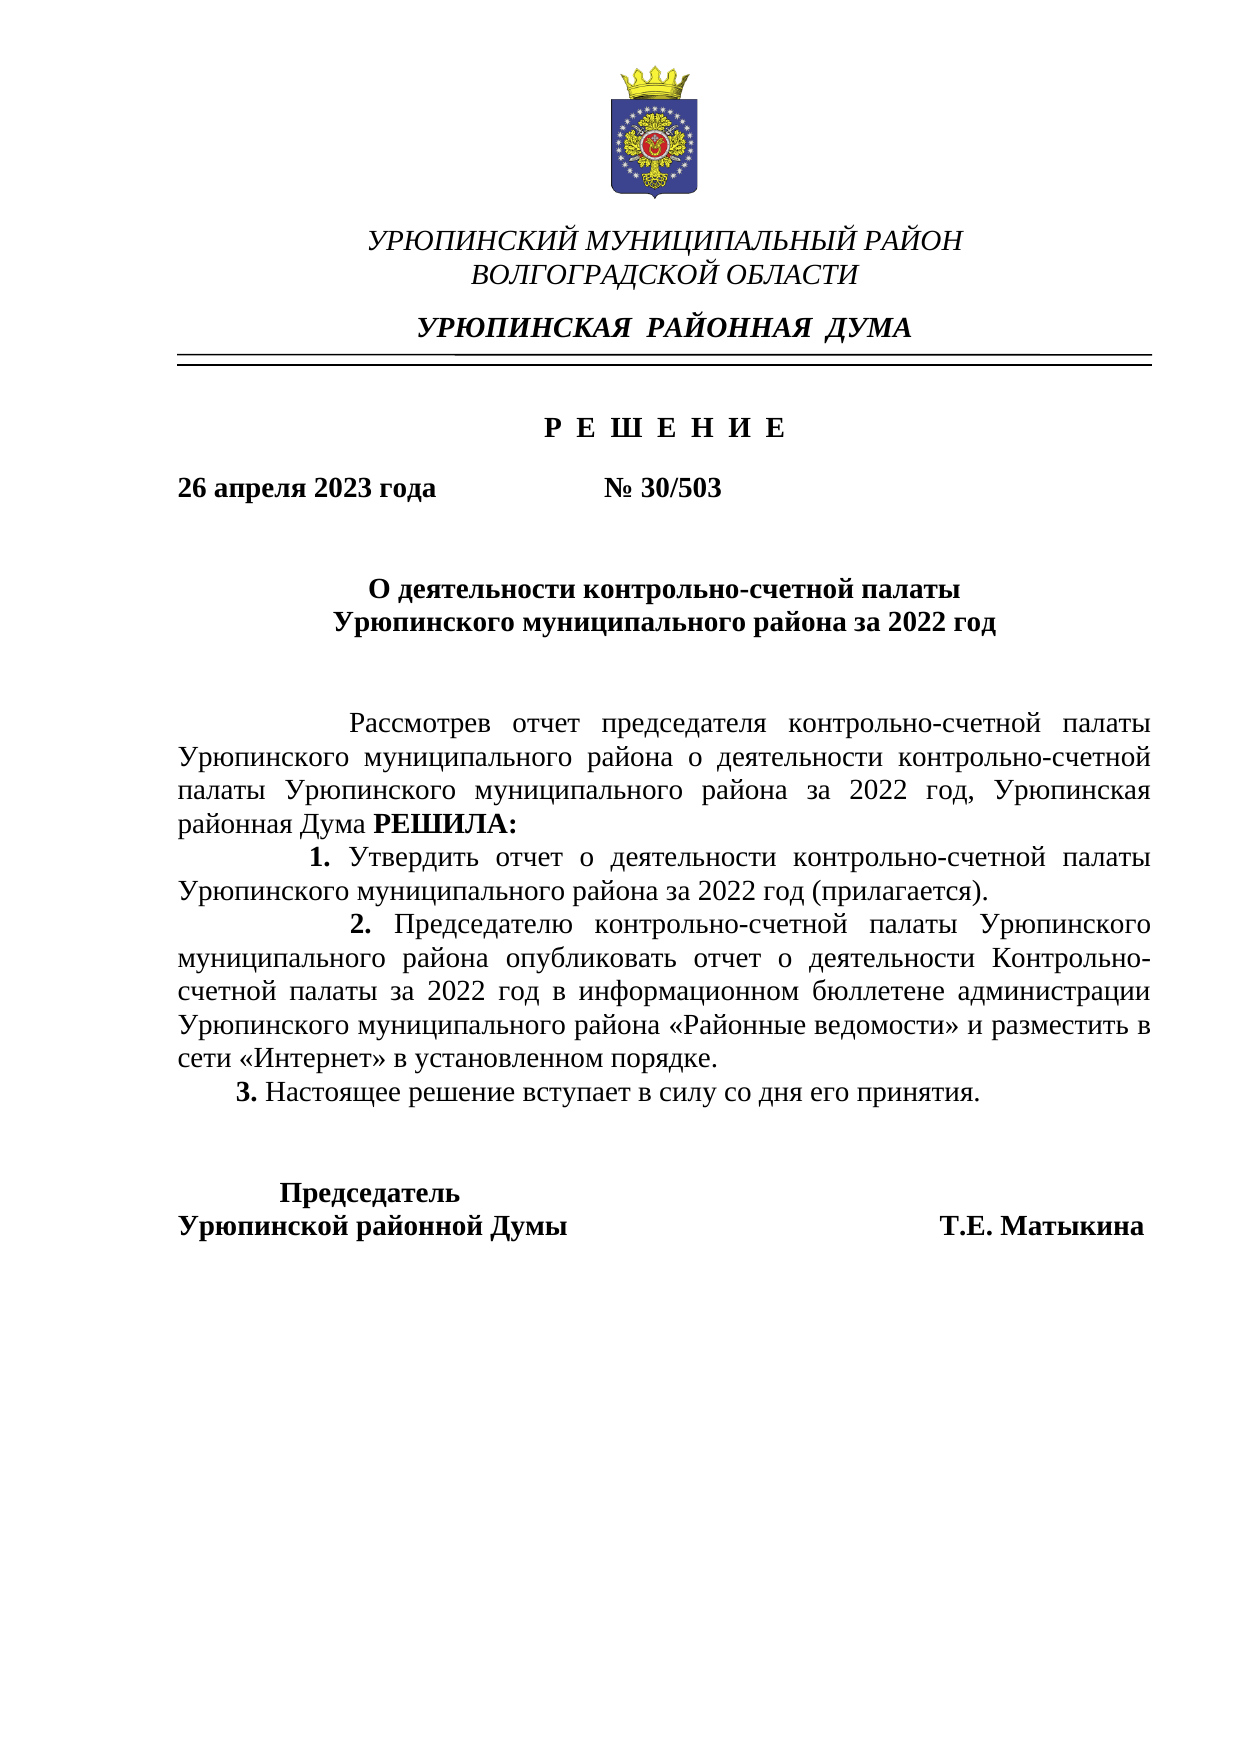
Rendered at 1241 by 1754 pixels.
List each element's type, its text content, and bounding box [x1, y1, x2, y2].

text УРЮПИНСКАЯ РАЙОННАЯ ДУМА [177, 310, 1152, 343]
text Урюпинского муниципального района за 2022 год [177, 604, 1152, 638]
text Председатель [177, 1175, 1152, 1208]
subtitle Р Е Ш Е Н И Е [177, 410, 1152, 444]
text УРЮПИНСКИЙ МУНИЦИПАЛЬНЫЙ РАЙОН [177, 223, 1152, 257]
picture [611, 65, 698, 199]
text Рассмотрев отчет председателя контрольно-счетной палаты Урюпинского муниципального района о деятельности контрольно-счетной палаты Урюпинского муниципального района за 2022 год, Урюпинская районная Дума РЕШИЛА: [177, 705, 1152, 839]
text О деятельности контрольно-счетной палаты [177, 571, 1152, 604]
text 26 апреля 2023 года № 30/503 [177, 470, 1152, 504]
text ВОЛГОГРАДСКОЙ ОБЛАСТИ [177, 257, 1152, 291]
text 1. Утвердить отчет о деятельности контрольно-счетной палаты Урюпинского муниципального района за 2022 год (прилагается). [177, 839, 1152, 906]
text 3. Настоящее решение вступает в силу со дня его принятия. [177, 1074, 1152, 1108]
text 2. Председателю контрольно-счетной палаты Урюпинского муниципального района опубликовать отчет о деятельности Контрольно-счетной палаты за 2022 год в информационном бюллетене администрации Урюпинского муниципального района «Районные ведомости» и разместить в сети «Интернет» в установленном порядке. [177, 906, 1152, 1074]
text Урюпинской районной Думы Т.Е. Матыкина [177, 1208, 1152, 1242]
